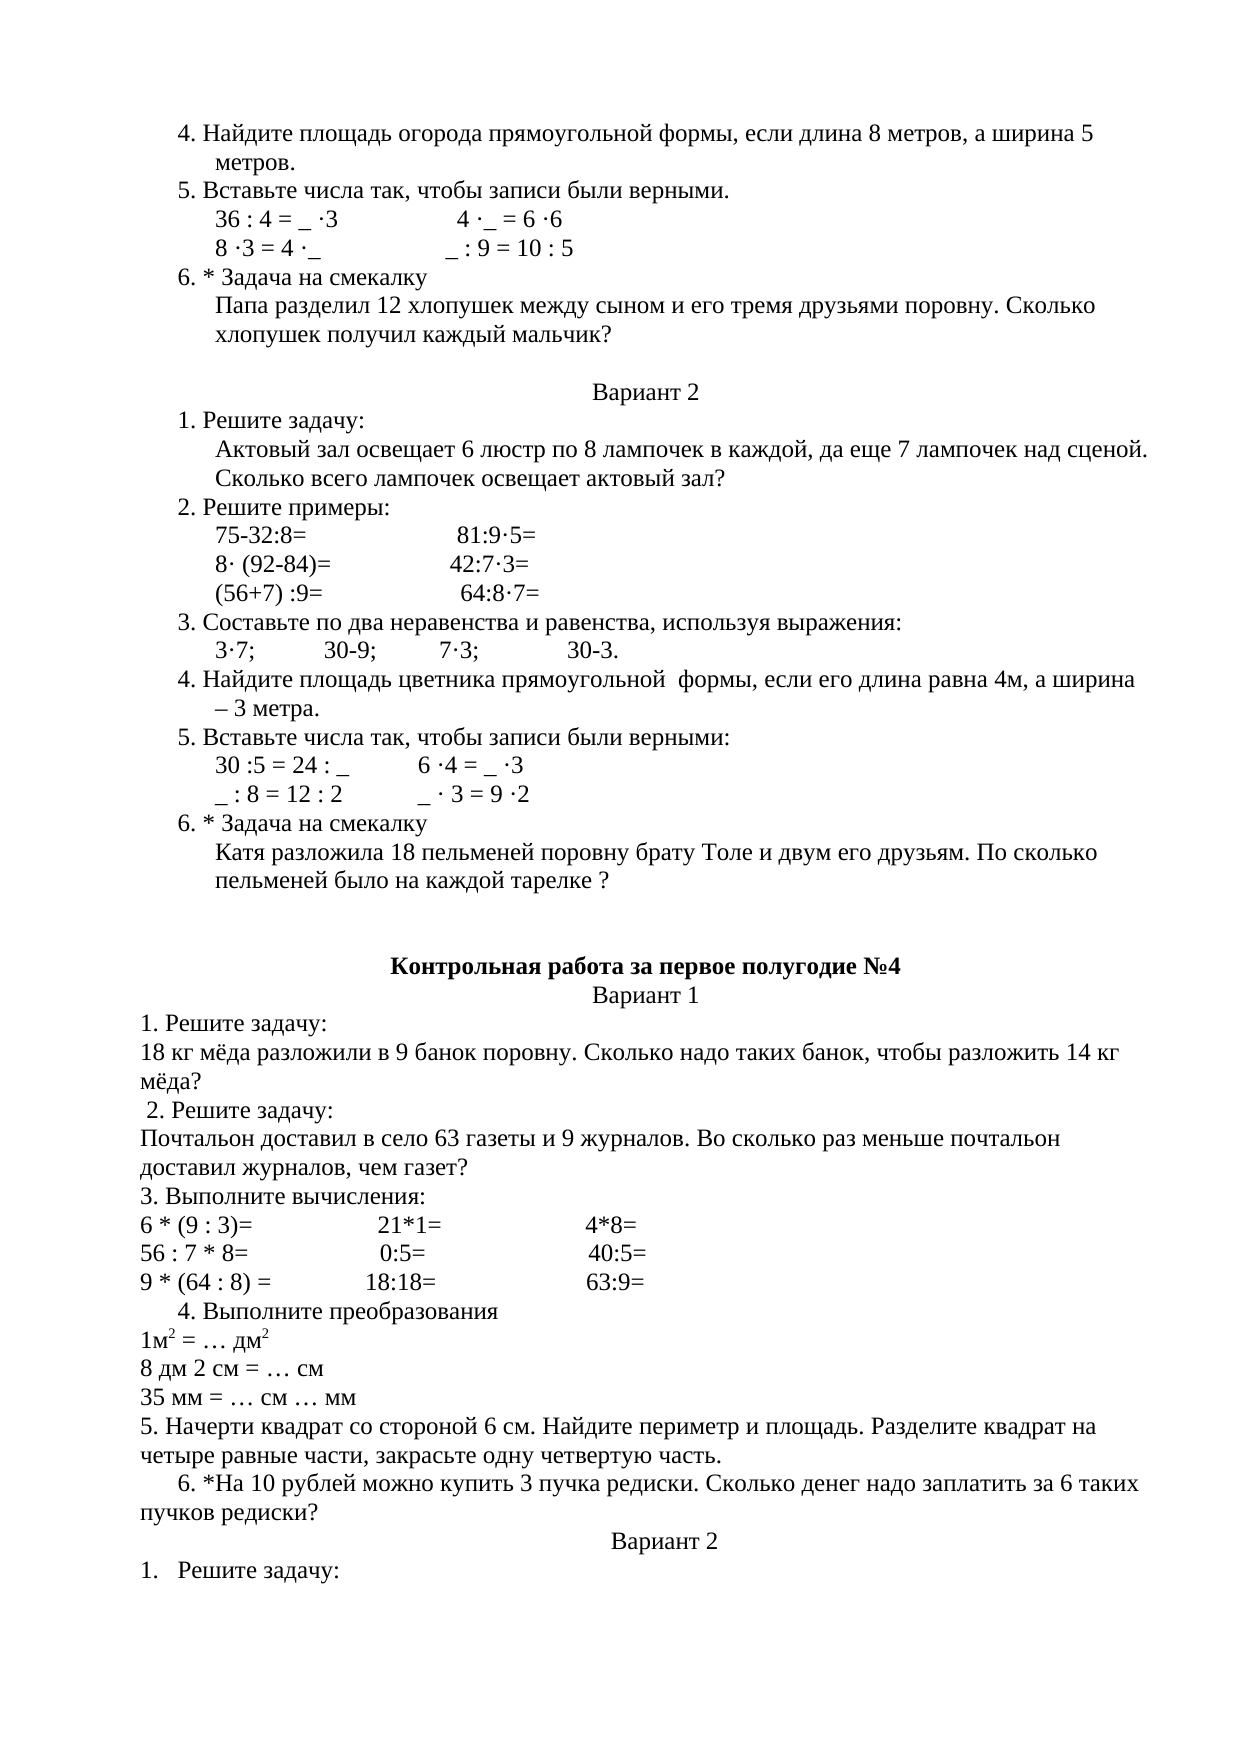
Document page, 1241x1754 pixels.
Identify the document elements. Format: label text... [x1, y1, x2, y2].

text 6. *На 10 рублей можно купить 3 пучка редиски. Сколько денег надо заплатить за 6 таких пучков редиски? [140, 1468, 1152, 1526]
text 3. Составьте по два неравенства и равенства, используя выражения: [177, 607, 1152, 636]
text 75-32:8= 81:9·5= [215, 521, 1152, 549]
text Контрольная работа за первое полугодие №4 [140, 951, 1152, 980]
text 5. Вставьте числа так, чтобы записи были верными: [177, 722, 1152, 751]
text 8 ·3 = 4 ·_ _ : 9 = 10 : 5 [177, 233, 1152, 262]
text 56 : 7 * 8= 0:5= 40:5= [140, 1238, 1152, 1267]
text 3·7; 30-9; 7·3; 30-3. [215, 636, 1152, 664]
text 2. Решите задачу: [140, 1095, 1152, 1123]
text 3. Выполните вычисления: [140, 1181, 1152, 1210]
text 1м2 = … дм2 [140, 1325, 1152, 1353]
text 8· (92-84)= 42:7·3= [215, 549, 1152, 578]
text (56+7) :9= 64:8·7= [215, 578, 1152, 607]
text 8 дм 2 см = … см [140, 1353, 1152, 1382]
text 4. Выполните преобразования [177, 1296, 1152, 1325]
text Катя разложила 18 пельменей поровну брату Толе и двум его друзьям. По сколько пельменей было на каждой тарелке ? [215, 837, 1152, 894]
text Папа разделил 12 хлопушек между сыном и его тремя друзьями поровну. Сколько хлопушек получил каждый мальчик? [215, 291, 1152, 348]
list Решите задачу: [140, 1555, 1152, 1583]
text 4. Найдите площадь огорода прямоугольной формы, если длина 8 метров, а ширина 5 метров. [177, 118, 1152, 176]
text 1. Решите задачу: [177, 406, 1152, 434]
text Почтальон доставил в село 63 газеты и 9 журналов. Во сколько раз меньше почтальон доставил журналов, чем газет? [140, 1123, 1152, 1181]
text Актовый зал освещает 6 люстр по 8 лампочек в каждой, да еще 7 лампочек над сценой. Сколько всего лампочек освещает актовый зал? [215, 434, 1152, 492]
text 5. Начерти квадрат со стороной 6 см. Найдите периметр и площадь. Разделите квадрат на четыре равные части, закрасьте одну четвертую часть. [140, 1411, 1152, 1468]
text 36 : 4 = _ ·3 4 ·_ = 6 ·6 [177, 204, 1152, 233]
text 6 * (9 : 3)= 21*1= 4*8= [140, 1210, 1152, 1238]
text 35 мм = … см … мм [140, 1382, 1152, 1411]
text Вариант 2 [140, 377, 1152, 406]
text _ : 8 = 12 : 2 _ · 3 = 9 ·2 [215, 779, 1152, 808]
text 30 :5 = 24 : _ 6 ·4 = _ ·3 [215, 751, 1152, 779]
text 1. Решите задачу: [140, 1008, 1152, 1037]
text 2. Решите примеры: [177, 492, 1152, 521]
text 9 * (64 : 8) = 18:18= 63:9= [140, 1267, 1152, 1296]
text 18 кг мёда разложили в 9 банок поровну. Сколько надо таких банок, чтобы разложить 14 кг мёда? [140, 1037, 1152, 1095]
text 4. Найдите площадь цветника прямоугольной формы, если его длина равна 4м, а ширина – 3 метра. [177, 664, 1152, 722]
text 6. * Задача на смекалку [177, 808, 1152, 837]
text Вариант 1 [140, 980, 1152, 1008]
text 6. * Задача на смекалку [177, 262, 1152, 291]
text 5. Вставьте числа так, чтобы записи были верными. [177, 176, 1152, 204]
text Вариант 2 [177, 1526, 1152, 1555]
